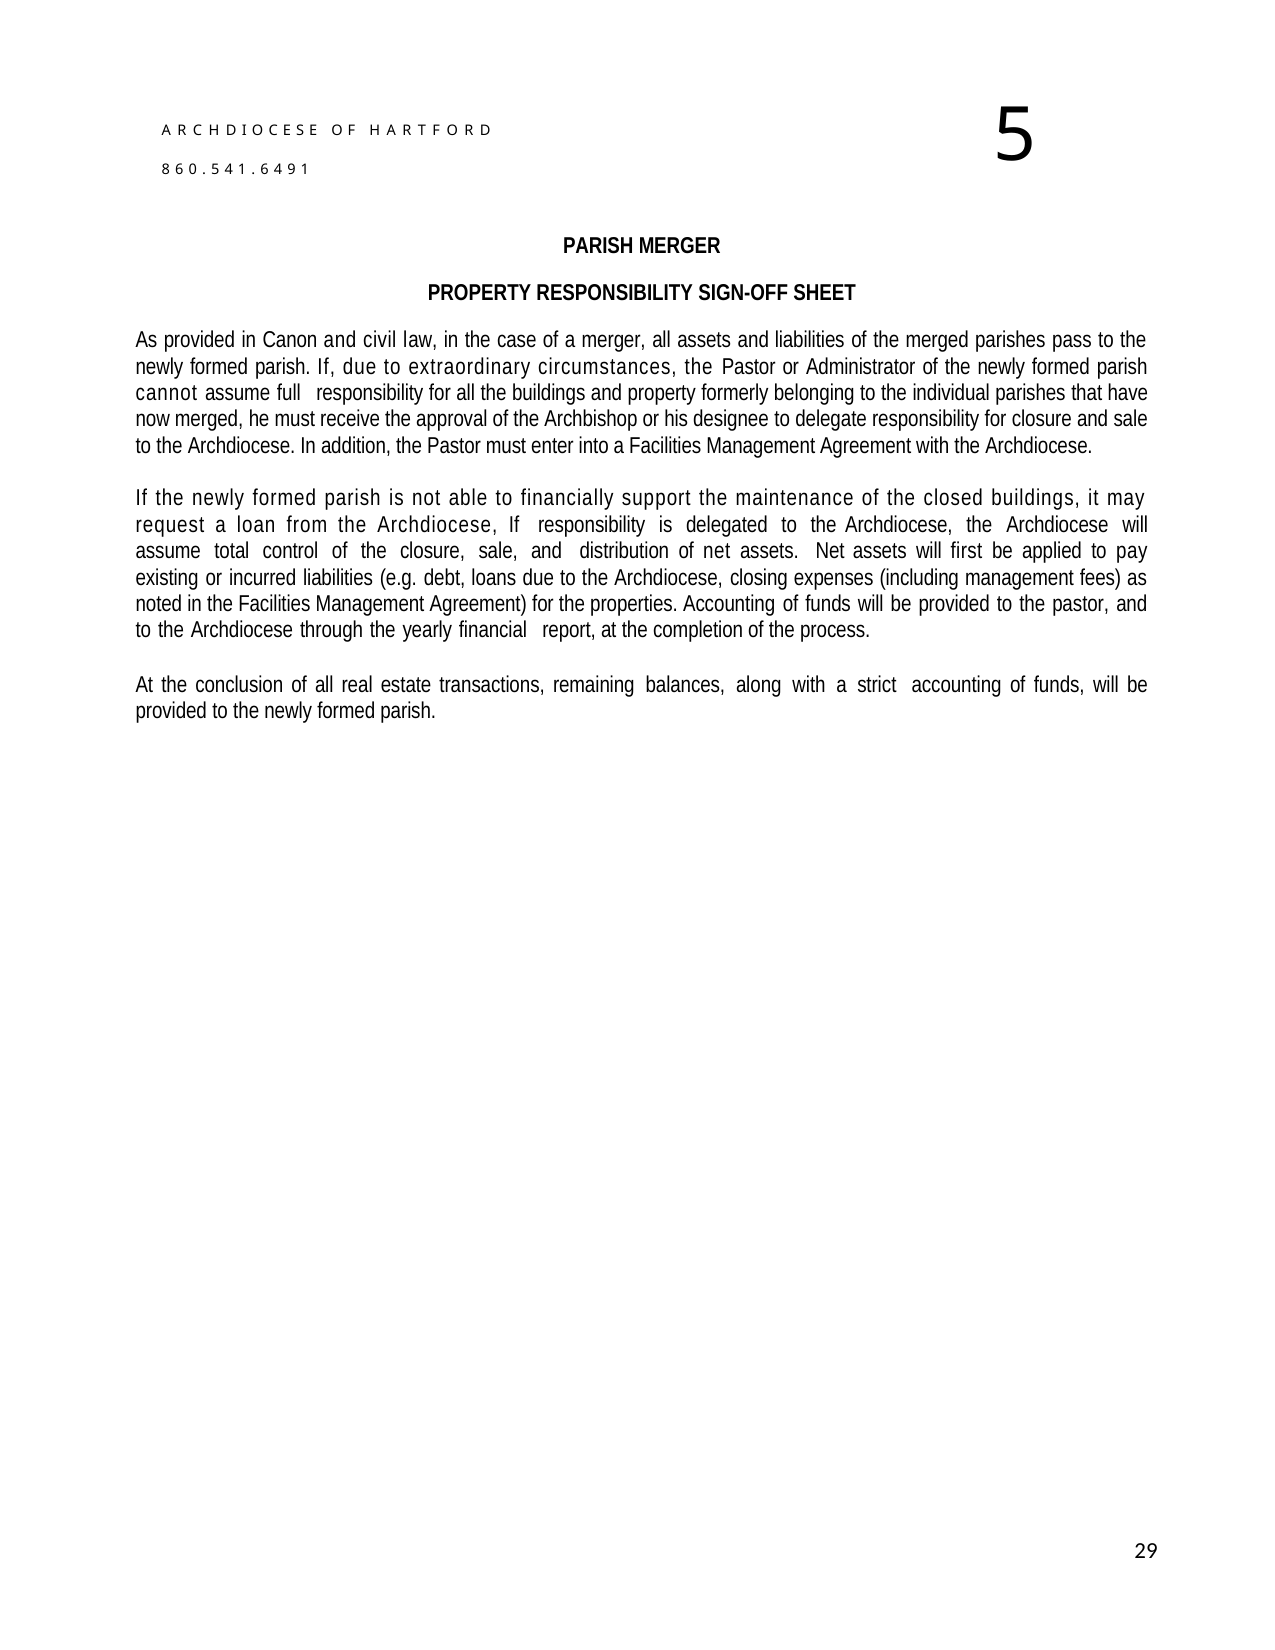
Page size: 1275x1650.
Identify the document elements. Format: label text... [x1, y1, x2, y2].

text PROPERTY RESPONSIBILITY SIGN-OFF SHEET [135, 279, 1148, 305]
text As provided in Canon and civil law, in the case of a merger, all assets and liabilities of the merged parishes pass to the newly formed parish. If, due to extraordinary circumstances, the Pastor or Administrator of the newly formed parish cannot assume full responsibility for all the buildings and property formerly belonging to the individual parishes that have now merged, he must receive the approval of the Archbishop or his designee to delegate responsibility for closure and sale to the Archdiocese. In addition, the Pastor must enter into a Facilities Management Agreement with the Archdiocese. [135, 326, 1148, 458]
text If the newly formed parish is not able to financially support the maintenance of the closed buildings, it may request a loan from the Archdiocese, If responsibility is delegated to the Archdiocese, the Archdiocese will assume total control of the closure, sale, and distribution of net assets. Net assets will first be applied to pay existing or incurred liabilities (e.g. debt, loans due to the Archdiocese, closing expenses (including management fees) as noted in the Facilities Management Agreement) for the properties. Accounting of funds will be provided to the pastor, and to the Archdiocese through the yearly financial report, at the completion of the process. [135, 484, 1148, 642]
subtitle PARISH MERGER [135, 232, 1148, 258]
text At the conclusion of all real estate transactions, remaining balances, along with a strict accounting of funds, will be provided to the newly formed parish. [135, 671, 1148, 724]
